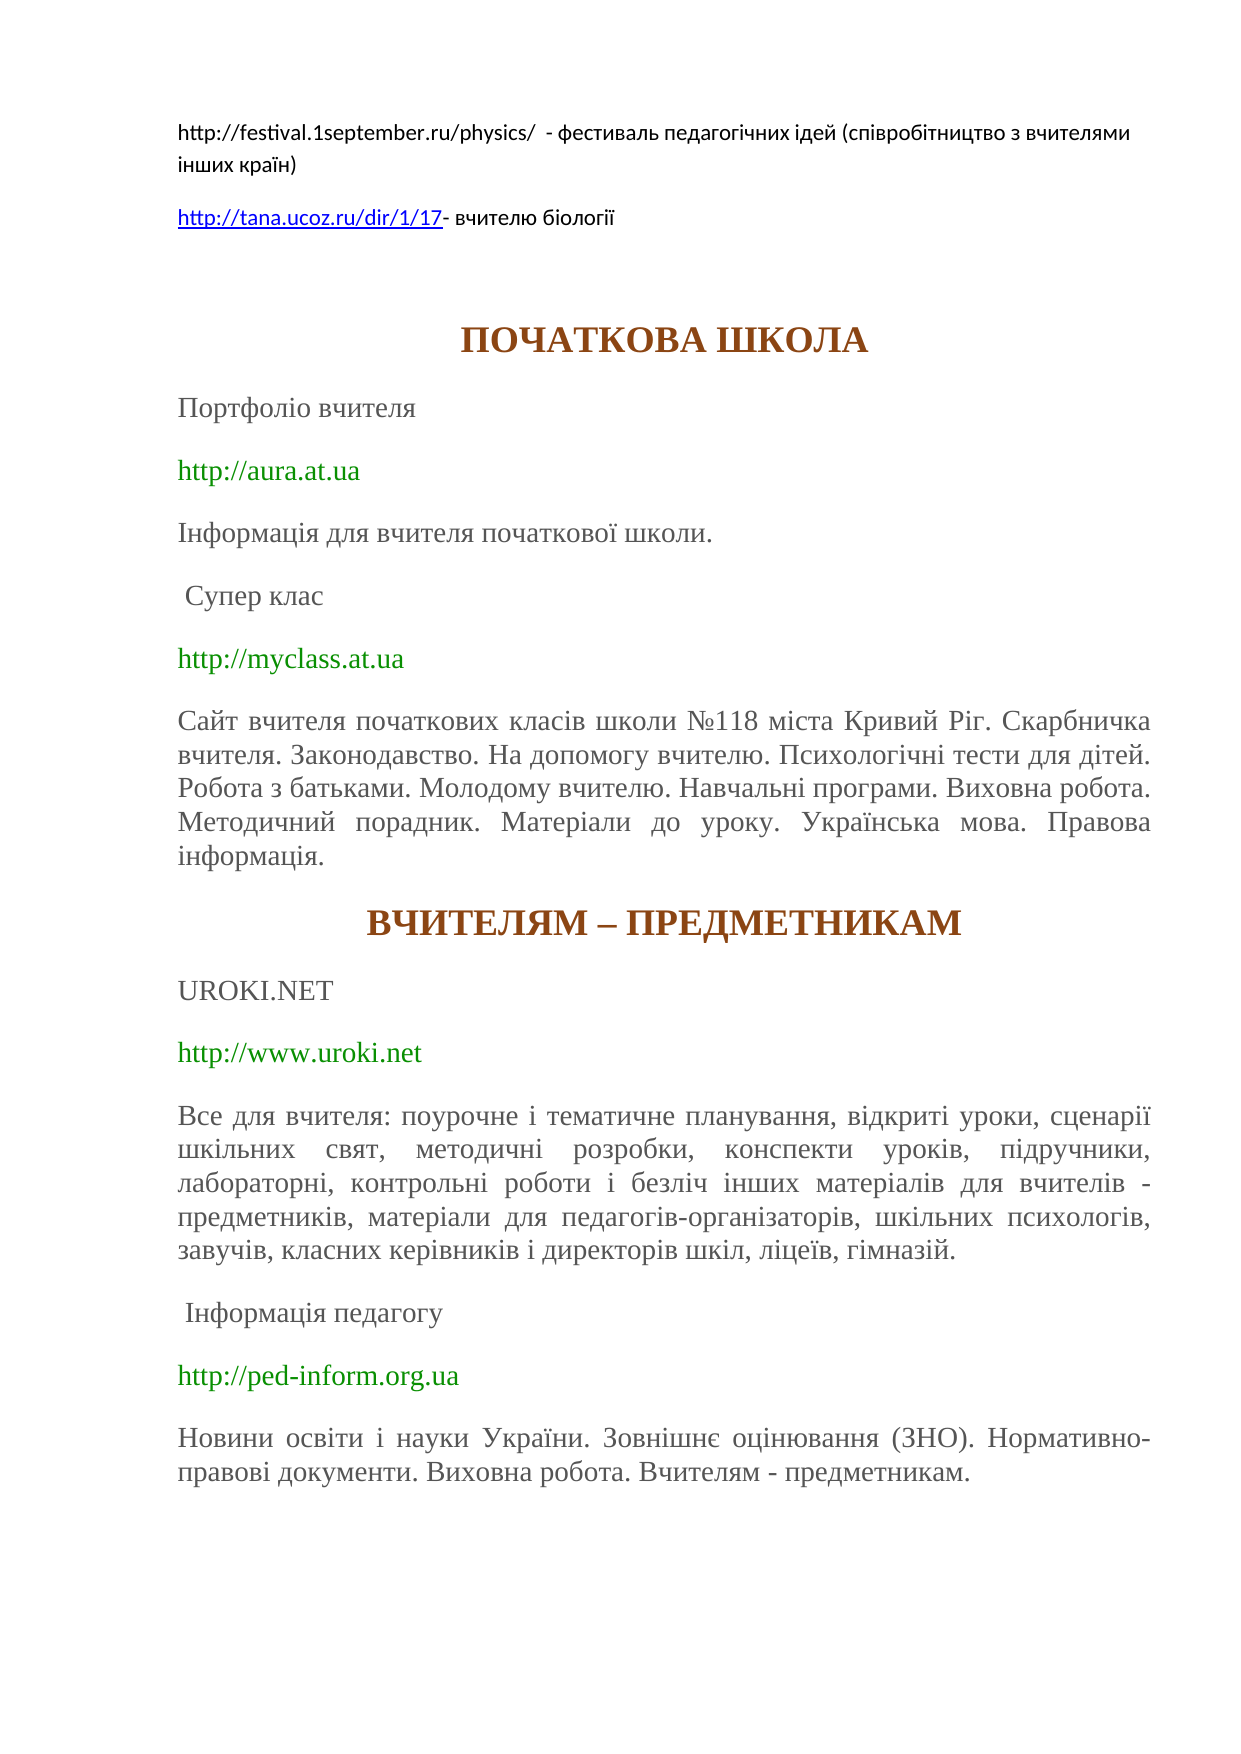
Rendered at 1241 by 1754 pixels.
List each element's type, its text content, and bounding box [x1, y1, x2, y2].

text ПОЧАТКОВА ШКОЛА [177, 318, 1152, 361]
text http://festival.1september.ru/physics/ - фестиваль педагогічних ідей (співробітництво з вчителями інших країн) [177, 118, 1152, 178]
text Портфоліо вчителя [177, 390, 1152, 423]
text http://aura.at.ua [177, 453, 1152, 486]
text Все для вчителя: поурочне і тематичне планування, відкриті уроки, сценарії шкільних свят, методичні розробки, конспекти уроків, підручники, лабораторні, контрольні роботи і безліч інших матеріалів для вчителів - предметників, матеріали для педагогів-організаторів, шкільних психологів, завучів, класних керівників і директорів шкіл, ліцеїв, гімназій. [177, 1098, 1152, 1266]
text http://tana.ucoz.ru/dir/1/17- вчителю біології [177, 203, 1152, 231]
text Новини освіти і науки України. Зовнішнє оцінювання (ЗНО). Нормативно-правові документи. Виховна робота. Вчителям - предметникам. [177, 1420, 1152, 1487]
text http://ped-inform.org.ua [177, 1358, 1152, 1391]
text http://www.uroki.net [177, 1035, 1152, 1069]
text UROKI.NET [177, 973, 1152, 1006]
text Інформація для вчителя початкової школи. [177, 515, 1152, 549]
text Супер клас [177, 578, 1152, 612]
text ВЧИТЕЛЯМ – ПРЕДМЕТНИКАМ [177, 900, 1152, 943]
text http://myclass.at.ua [177, 641, 1152, 674]
text Інформація педагогу [177, 1295, 1152, 1328]
text Сайт вчителя початкових класів школи №118 міста Кривий Ріг. Скарбничка вчителя. Законодавство. На допомогу вчителю. Психологічні тести для дітей. Робота з батьками. Молодому вчителю. Навчальні програми. Виховна робота. Методичний порадник. Матеріали до уроку. Українська мова. Правова iнформацiя. [177, 703, 1152, 871]
